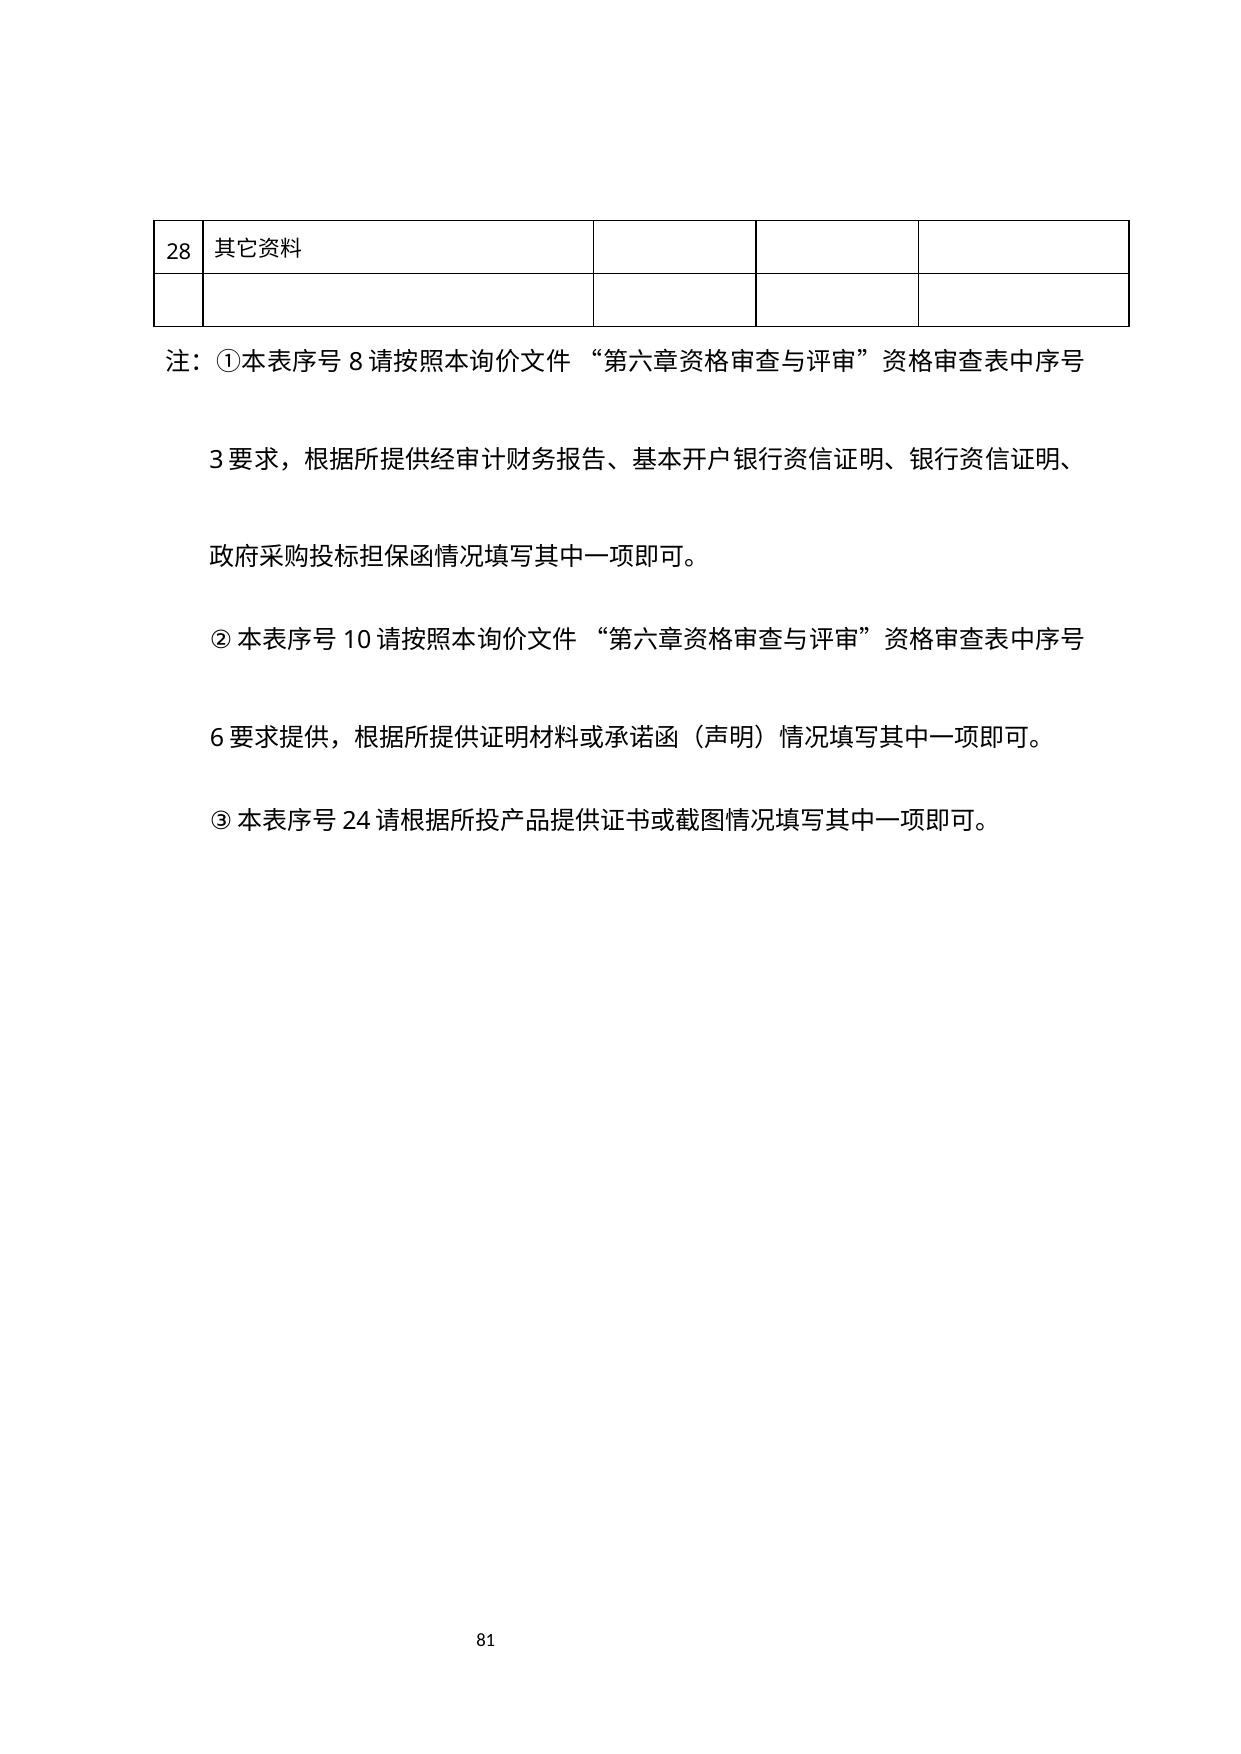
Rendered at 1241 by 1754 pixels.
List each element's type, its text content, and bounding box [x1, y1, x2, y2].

table_cell [919, 221, 1128, 273]
table_cell 28 [155, 221, 202, 273]
table_cell [757, 221, 918, 273]
table_cell [594, 274, 755, 326]
text ②本表序号10请按照本询价文件 “第六章资格审查与评审”资格审查表中序号6要求提供，根据所提供证明材料或承诺函（声明）情况填写其中一项即可。 [209, 606, 1087, 768]
text 注：①本表序号8请按照本询价文件 “第六章资格审查与评审”资格审查表中序号3要求，根据所提供经审计财务报告、基本开户银行资信证明、银行资信证明、政府采购投标担保函情况填写其中一项即可。 [165, 327, 1087, 587]
text ③本表序号24请根据所投产品提供证书或截图情况填写其中一项即可。 [209, 786, 1087, 851]
table_cell [919, 274, 1128, 326]
table_cell [594, 221, 755, 273]
table_cell [204, 274, 593, 326]
table_cell 其它资料 [204, 221, 593, 273]
table_cell [757, 274, 918, 326]
table_cell [155, 274, 202, 326]
